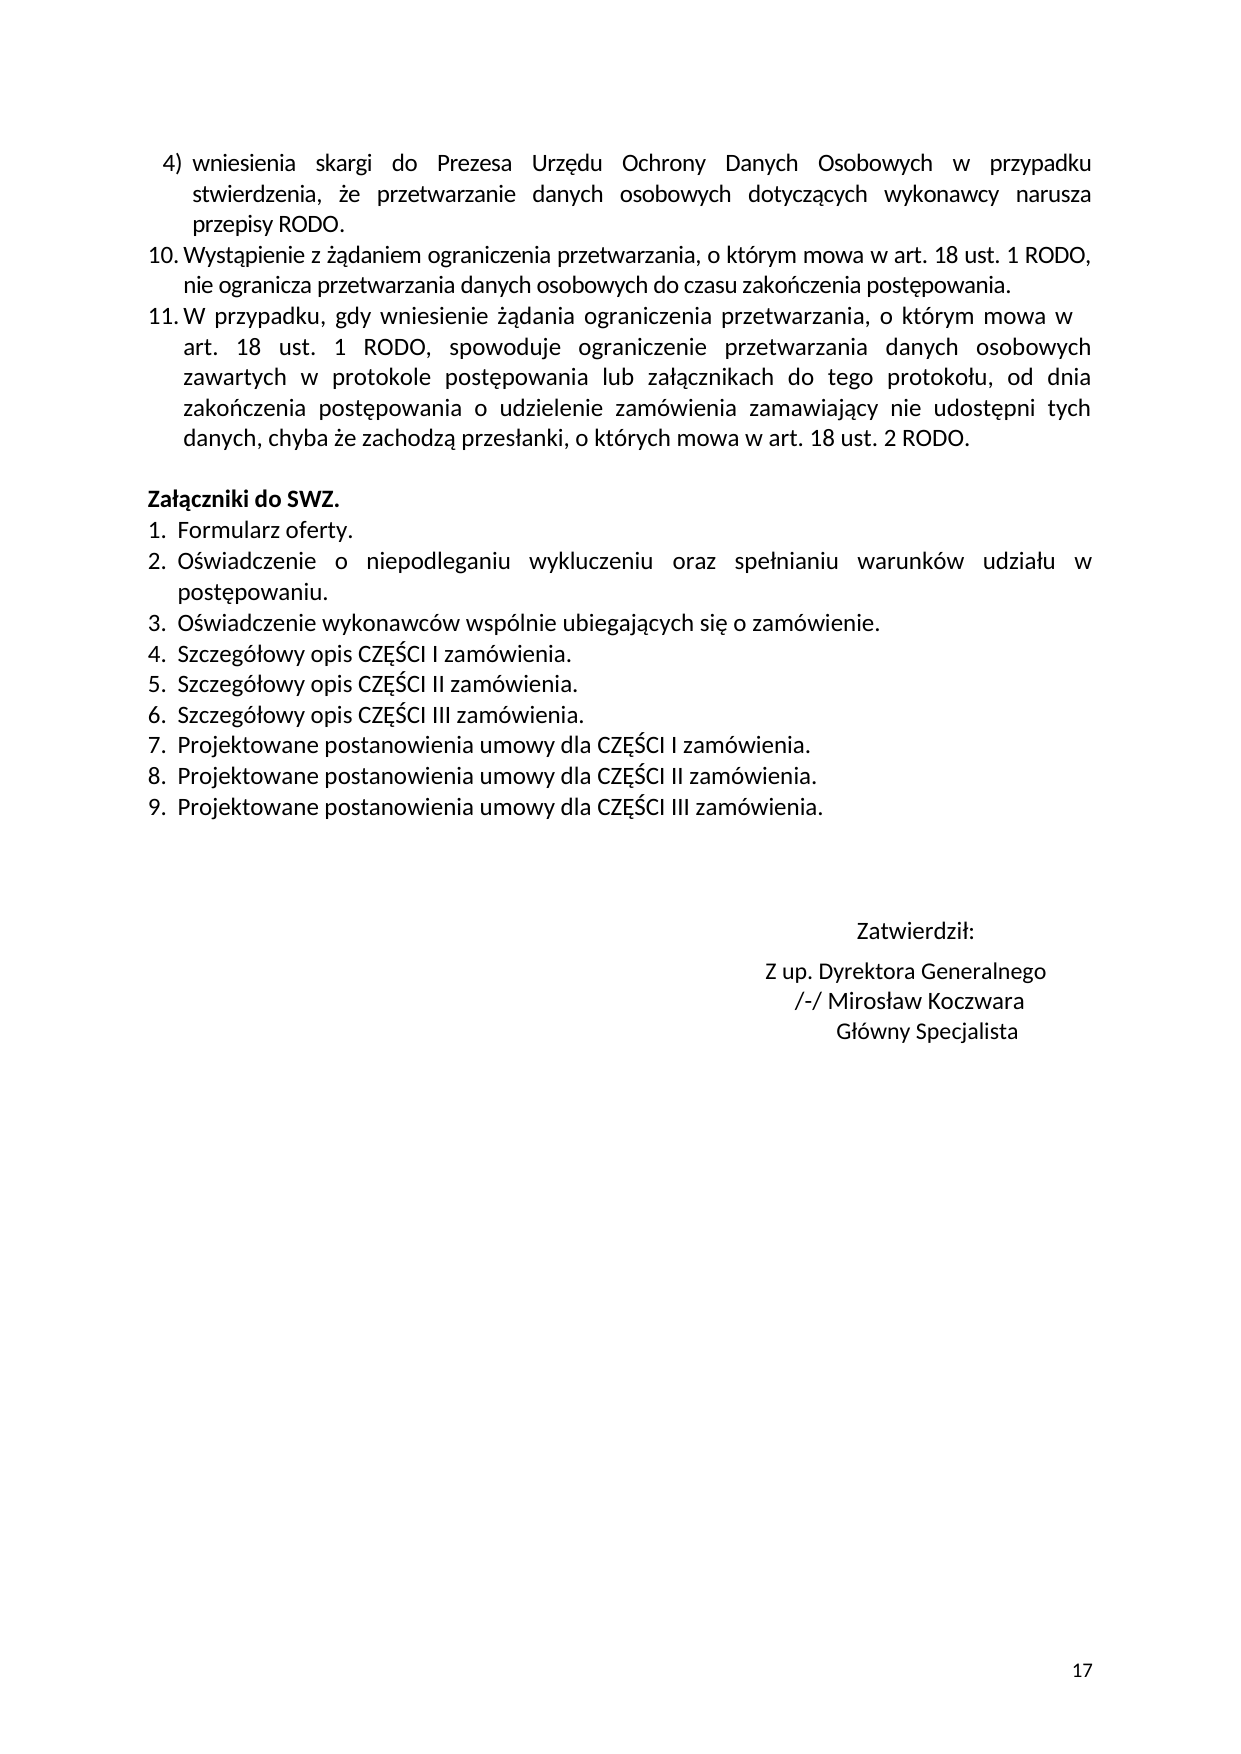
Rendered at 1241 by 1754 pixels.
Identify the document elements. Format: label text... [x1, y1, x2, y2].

list Projektowane postanowienia umowy dla CZĘŚCI I zamówienia. [148, 730, 1093, 760]
text Główny Specjalista [664, 1016, 1093, 1045]
text Zatwierdził: [148, 915, 1093, 946]
list Szczegółowy opis CZĘŚCI I zamówienia. [148, 638, 1093, 669]
list Szczegółowy opis CZĘŚCI III zamówienia. [148, 699, 1093, 730]
list Szczegółowy opis CZĘŚCI II zamówienia. [148, 669, 1093, 699]
list Oświadczenie wykonawców wspólnie ubiegających się o zamówienie. [148, 607, 1093, 638]
list Projektowane postanowienia umowy dla CZĘŚCI II zamówienia. [148, 760, 1093, 791]
text Z up. Dyrektora Generalnego [664, 956, 1093, 985]
list Wystąpienie z żądaniem ograniczenia przetwarzania, o którym mowa w art. 18 ust. 1 RODO, nie ogranicza przetwarzania danych osobowych do czasu zakończenia postępowania. [148, 239, 1093, 300]
list Projektowane postanowienia umowy dla CZĘŚCI III zamówienia. [148, 791, 1093, 821]
list Oświadczenie o niepodleganiu wykluczeniu oraz spełnianiu warunków udziału w postępowaniu. [148, 544, 1093, 607]
list W przypadku, gdy wniesienie żądania ograniczenia przetwarzania, o którym mowa w art. 18 ust. 1 RODO, spowoduje ograniczenie przetwarzania danych osobowych zawartych w protokole postępowania lub załącznikach do tego protokołu, od dnia zakończenia postępowania o udzielenie zamówienia zamawiający nie udostępni tych danych, chyba że zachodzą przesłanki, o których mowa w art. 18 ust. 2 RODO. [148, 300, 1093, 453]
list Formularz oferty. [148, 514, 1093, 544]
list wniesienia skargi do Prezesa Urzędu Ochrony Danych Osobowych w przypadku stwierdzenia, że przetwarzanie danych osobowych dotyczących wykonawcy narusza przepisy RODO. [162, 148, 1093, 239]
text /-/ Mirosław Koczwara [664, 985, 1093, 1016]
text Załączniki do SWZ. [148, 483, 1093, 514]
